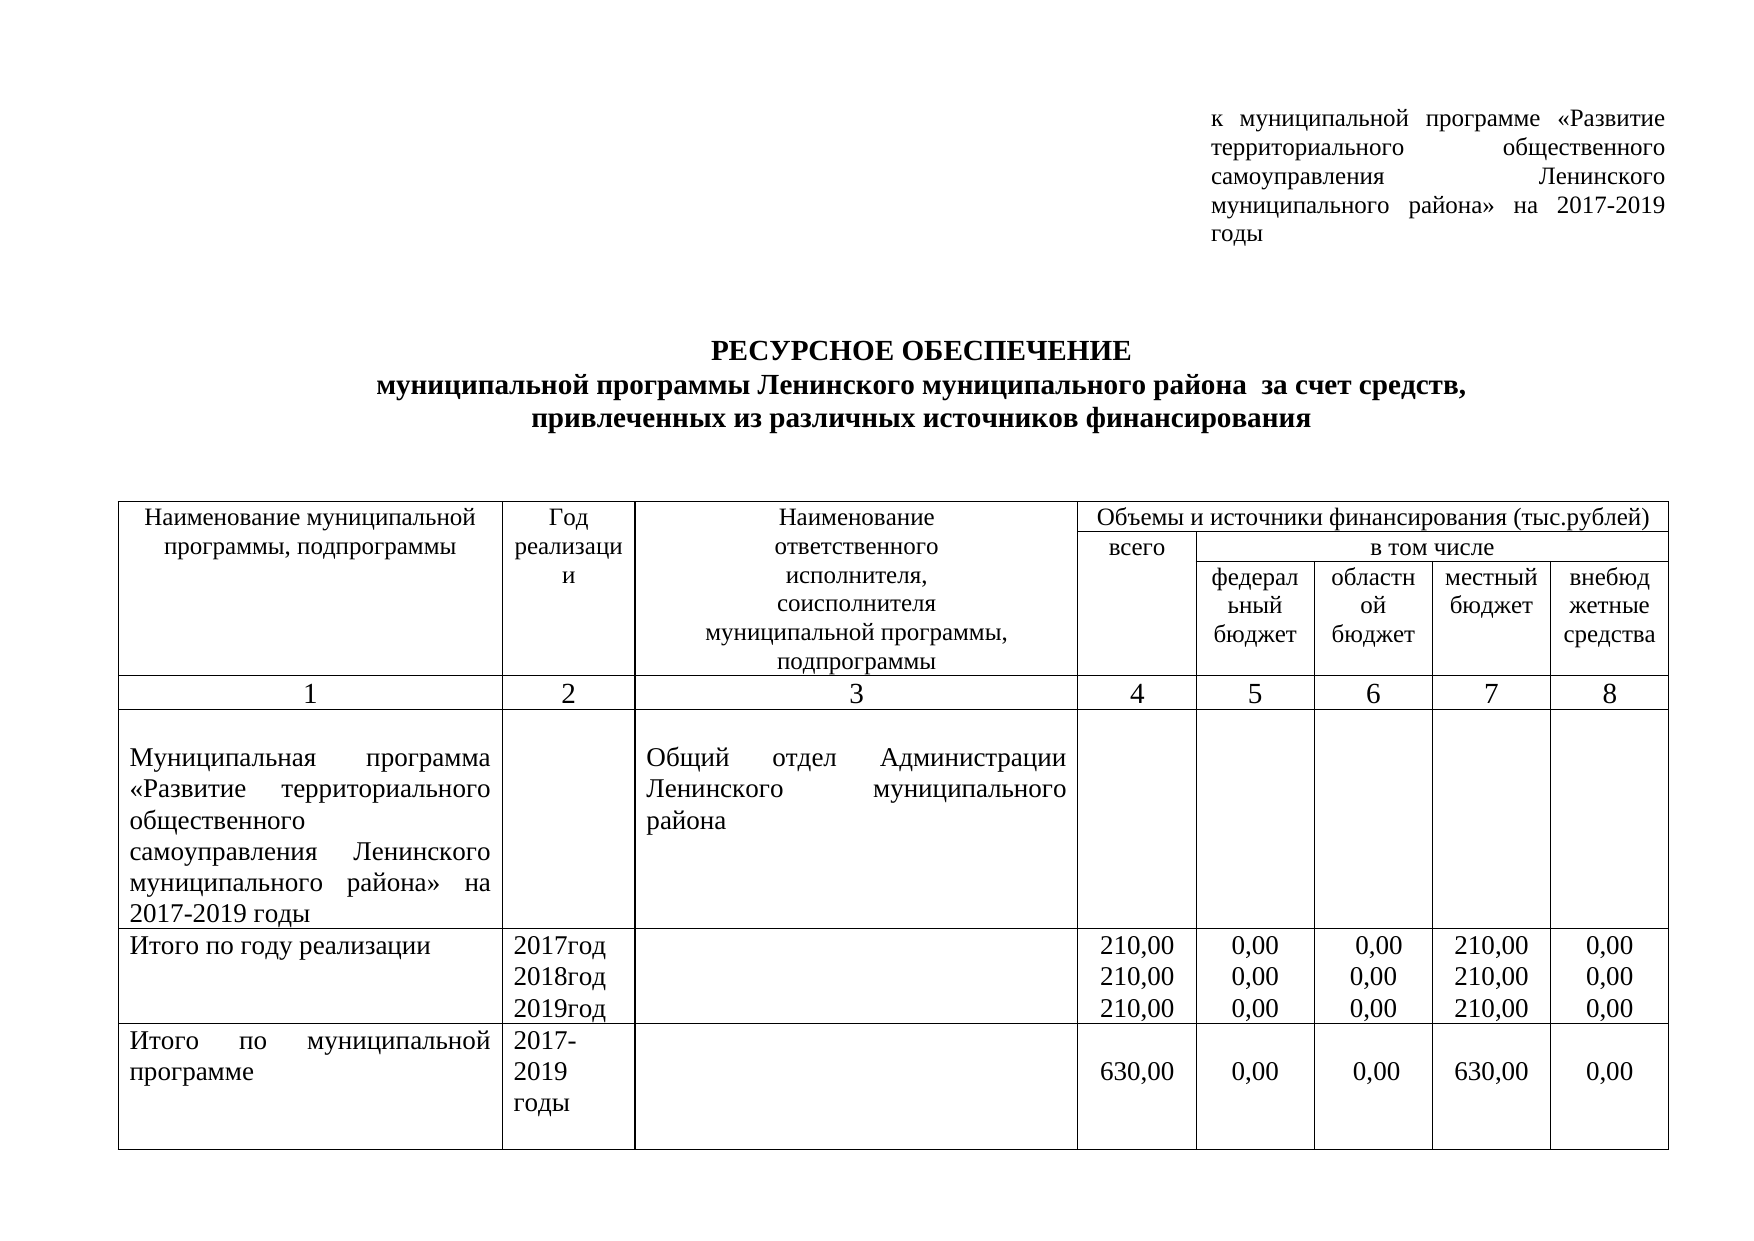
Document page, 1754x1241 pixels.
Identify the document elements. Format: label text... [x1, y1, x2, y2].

table_cell внебюджетные средства [1551, 562, 1668, 675]
table_cell [1197, 710, 1314, 928]
table_cell 4 [1078, 676, 1196, 709]
text привлеченных из различных источников финансирования [177, 401, 1665, 434]
table_cell 630,00 [1078, 1024, 1196, 1148]
table_cell 0,00 0,00 0,00 [1315, 929, 1432, 1023]
text муниципальной программы Ленинского муниципального района за счет средств, [177, 367, 1665, 401]
table_cell областной бюджет [1315, 562, 1432, 675]
table_cell [636, 929, 1077, 1023]
table_header Год реализации [503, 502, 634, 675]
table_cell 0,00 0,00 0,00 [1551, 929, 1668, 1023]
table_cell 210,00 210,00 210,00 [1078, 929, 1196, 1023]
table_cell 2017год 2018год 2019год [503, 929, 634, 1023]
table_cell 6 [1315, 676, 1432, 709]
table_cell [1551, 710, 1668, 928]
table_cell [1315, 710, 1432, 928]
table_cell местный бюджет [1433, 562, 1550, 675]
table_cell 1 [119, 676, 502, 709]
text к муниципальной программе «Развитие территориального общественного самоуправления Ленинского муниципального района» на 2017-2019 годы [1211, 103, 1665, 247]
table_cell 630,00 [1433, 1024, 1550, 1148]
table_cell всего [1078, 532, 1196, 675]
text РЕСУРСНОЕ ОБЕСПЕЧЕНИЕ [177, 333, 1665, 367]
table_cell [636, 1024, 1077, 1148]
table_cell 0,00 [1551, 1024, 1668, 1148]
table_cell [1078, 710, 1196, 928]
table_cell 210,00 210,00 210,00 [1433, 929, 1550, 1023]
table_cell 7 [1433, 676, 1550, 709]
table_header Объемы и источники финансирования (тыс.рублей) [1078, 502, 1668, 531]
table_cell 3 [636, 676, 1077, 709]
table_cell Общий отдел Администрации Ленинского муниципального района [636, 710, 1077, 928]
table_cell 0,00 [1197, 1024, 1314, 1148]
table_cell 8 [1551, 676, 1668, 709]
table_cell Итого по году реализации [119, 929, 502, 1023]
table_cell Муниципальная программа «Развитие территориального общественного самоуправления Ленинского муниципального района» на 2017-2019 годы [119, 710, 502, 928]
table_cell [503, 710, 634, 928]
table_cell 2017-2019 годы [503, 1024, 634, 1148]
table_header Наименование ответственного исполнителя, соисполнителя муниципальной программы, подпрограммы [636, 502, 1077, 675]
table_cell 0,00 [1315, 1024, 1432, 1148]
table_cell 5 [1197, 676, 1314, 709]
table_cell федеральный бюджет [1197, 562, 1314, 675]
table_cell Итого по муниципальной программе [119, 1024, 502, 1148]
table_cell [1433, 710, 1550, 928]
table_cell в том числе [1197, 532, 1668, 561]
table_cell 2 [503, 676, 634, 709]
table_header Наименование муниципальной программы, подпрограммы [119, 502, 502, 675]
table_cell 0,00 0,00 0,00 [1197, 929, 1314, 1023]
